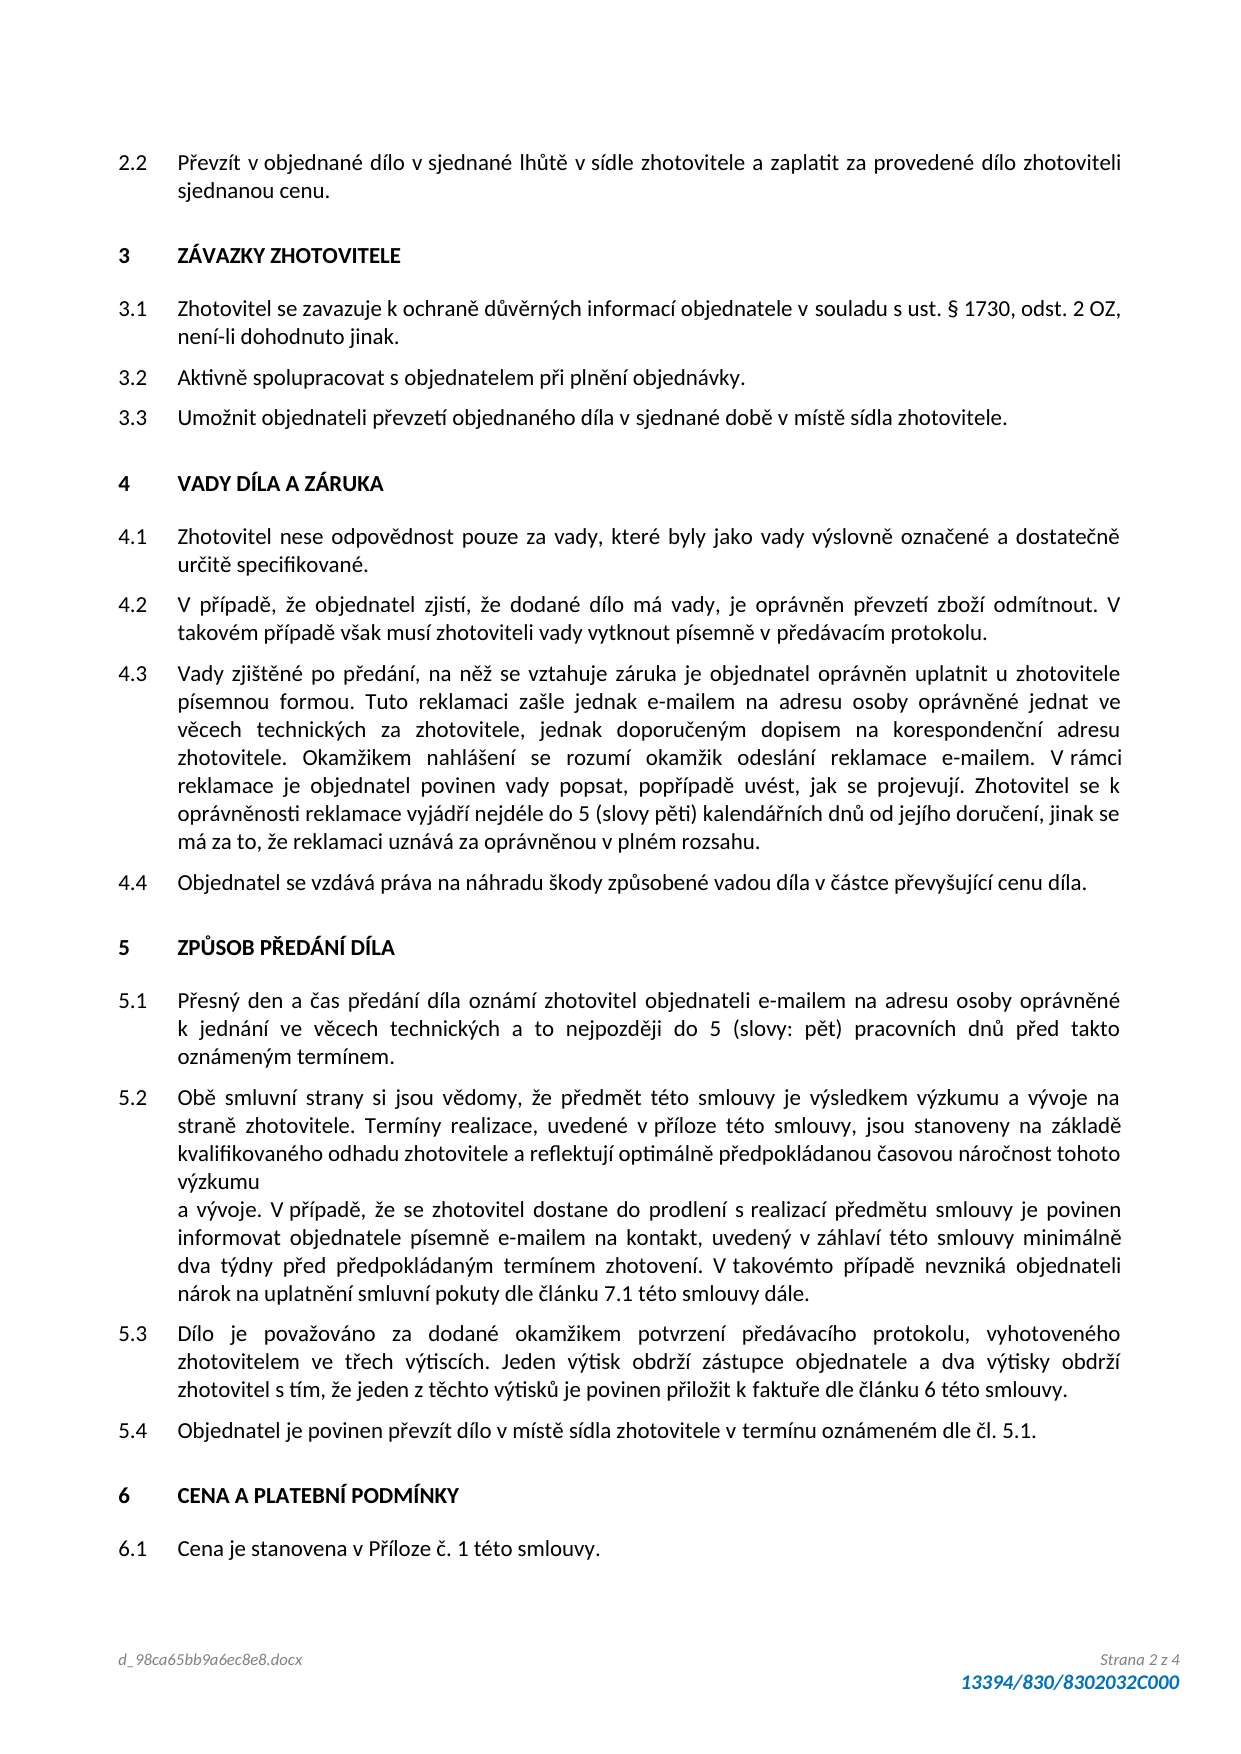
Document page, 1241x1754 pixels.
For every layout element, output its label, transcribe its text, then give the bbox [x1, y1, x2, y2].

text 4.3 Vady zjištěné po předání, na něž se vztahuje záruka je objednatel oprávněn uplatnit u zhotovitele písemnou formou. Tuto reklamaci zašle jednak e-mailem na adresu osoby oprávněné jednat ve věcech technických za zhotovitele, jednak doporučeným dopisem na korespondenční adresu zhotovitele. Okamžikem nahlášení se rozumí okamžik odeslání reklamace e-mailem. V rámci reklamace je objednatel povinen vady popsat, popřípadě uvést, jak se projevují. Zhotovitel se k oprávněnosti reklamace vyjádří nejdéle do 5 (slovy pěti) kalendářních dnů od jejího doručení, jinak se má za to, že reklamaci uznává za oprávněnou v plném rozsahu. [118, 659, 1122, 855]
text 5.2 Obě smluvní strany si jsou vědomy, že předmět této smlouvy je výsledkem výzkumu a vývoje na straně zhotovitele. Termíny realizace, uvedené v příloze této smlouvy, jsou stanoveny na základě kvalifikovaného odhadu zhotovitele a reflektují optimálně předpokládanou časovou náročnost tohoto výzkumu a vývoje. V případě, že se zhotovitel dostane do prodlení s realizací předmětu smlouvy je povinen informovat objednatele písemně e-mailem na kontakt, uvedený v záhlaví této smlouvy minimálně dva týdny před předpokládaným termínem zhotovení. V takovémto případě nevzniká objednateli nárok na uplatnění smluvní pokuty dle článku 7.1 této smlouvy dále. [118, 1083, 1122, 1307]
text 3.1 Zhotovitel se zavazuje k ochraně důvěrných informací objednatele v souladu s ust. § 1730, odst. 2 OZ, není-li dohodnuto jinak. [118, 294, 1122, 350]
text 5.4 Objednatel je povinen převzít dílo v místě sídla zhotovitele v termínu oznámeném dle čl. 5.1. [118, 1416, 1122, 1444]
text 5.3 Dílo je považováno za dodané okamžikem potvrzení předávacího protokolu, vyhotoveného zhotovitelem ve třech výtiscích. Jeden výtisk obdrží zástupce objednatele a dva výtisky obdrží zhotovitel s tím, že jeden z těchto výtisků je povinen přiložit k faktuře dle článku 6 této smlouvy. [118, 1319, 1122, 1403]
text 4.2 V případě, že objednatel zjistí, že dodané dílo má vady, je oprávněn převzetí zboží odmítnout. V takovém případě však musí zhotoviteli vady vytknout písemně v předávacím protokolu. [118, 590, 1122, 646]
text 6.1 Cena je stanovena v Příloze č. 1 této smlouvy. [118, 1534, 1122, 1562]
subtitle Způsob předání díla [118, 933, 1122, 961]
text 3.2 Aktivně spolupracovat s objednatelem při plnění objednávky. [118, 363, 1122, 391]
text 4.1 Zhotovitel nese odpovědnost pouze za vady, které byly jako vady výslovně označené a dostatečně určitě specifikované. [118, 522, 1122, 578]
text 4.4 Objednatel se vzdává práva na náhradu škody způsobené vadou díla v částce převyšující cenu díla. [118, 868, 1122, 896]
subtitle Vady díla a záruka [118, 469, 1122, 497]
subtitle Cena a platební podmínky [118, 1481, 1122, 1509]
text 2.2 Převzít v objednané dílo v sjednané lhůtě v sídle zhotovitele a zaplatit za provedené dílo zhotoviteli sjednanou cenu. [118, 148, 1122, 204]
text 5.1 Přesný den a čas předání díla oznámí zhotovitel objednateli e-mailem na adresu osoby oprávněné k jednání ve věcech technických a to nejpozději do 5 (slovy: pět) pracovních dnů před takto oznámeným termínem. [118, 986, 1122, 1070]
subtitle závazky zhotovitele [118, 241, 1122, 269]
text 3.3 Umožnit objednateli převzetí objednaného díla v sjednané době v místě sídla zhotovitele. [118, 403, 1122, 431]
